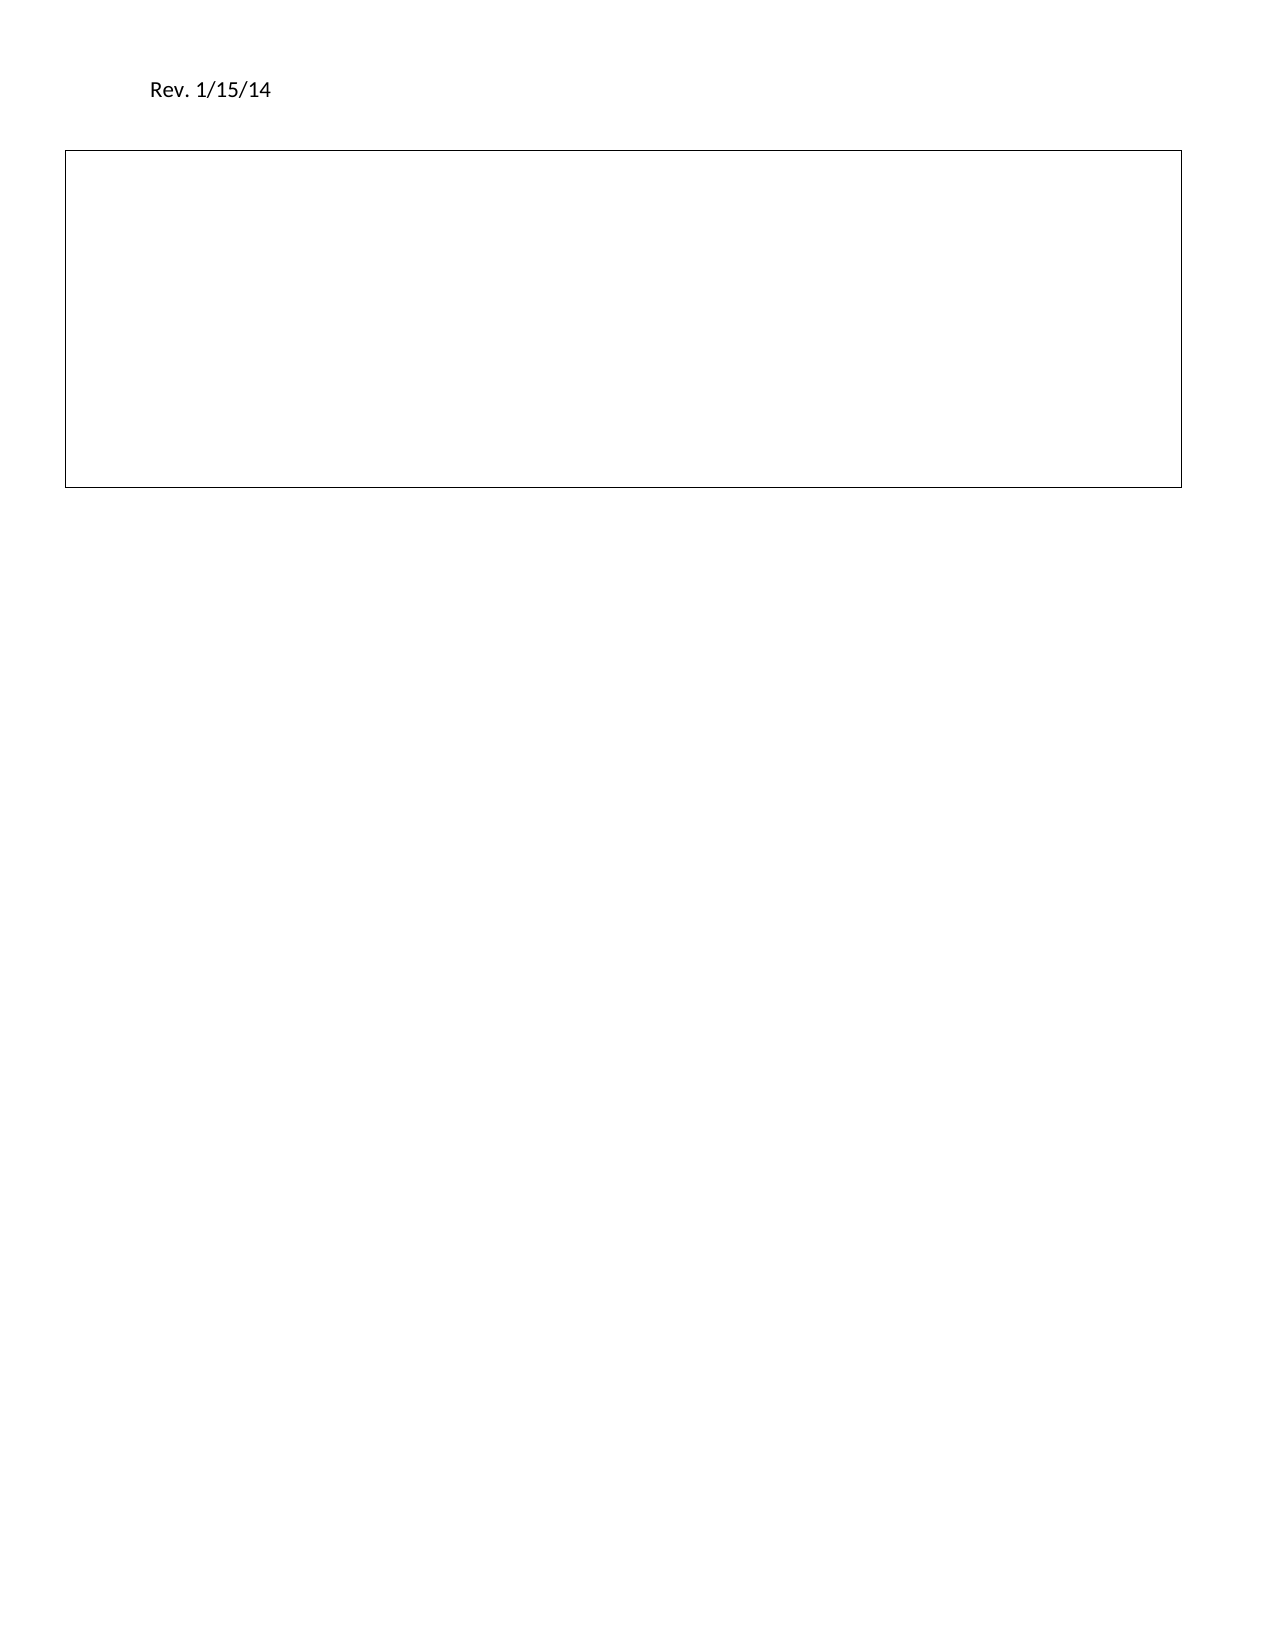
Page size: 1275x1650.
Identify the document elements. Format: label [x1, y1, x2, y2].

table_header [66, 151, 1181, 487]
